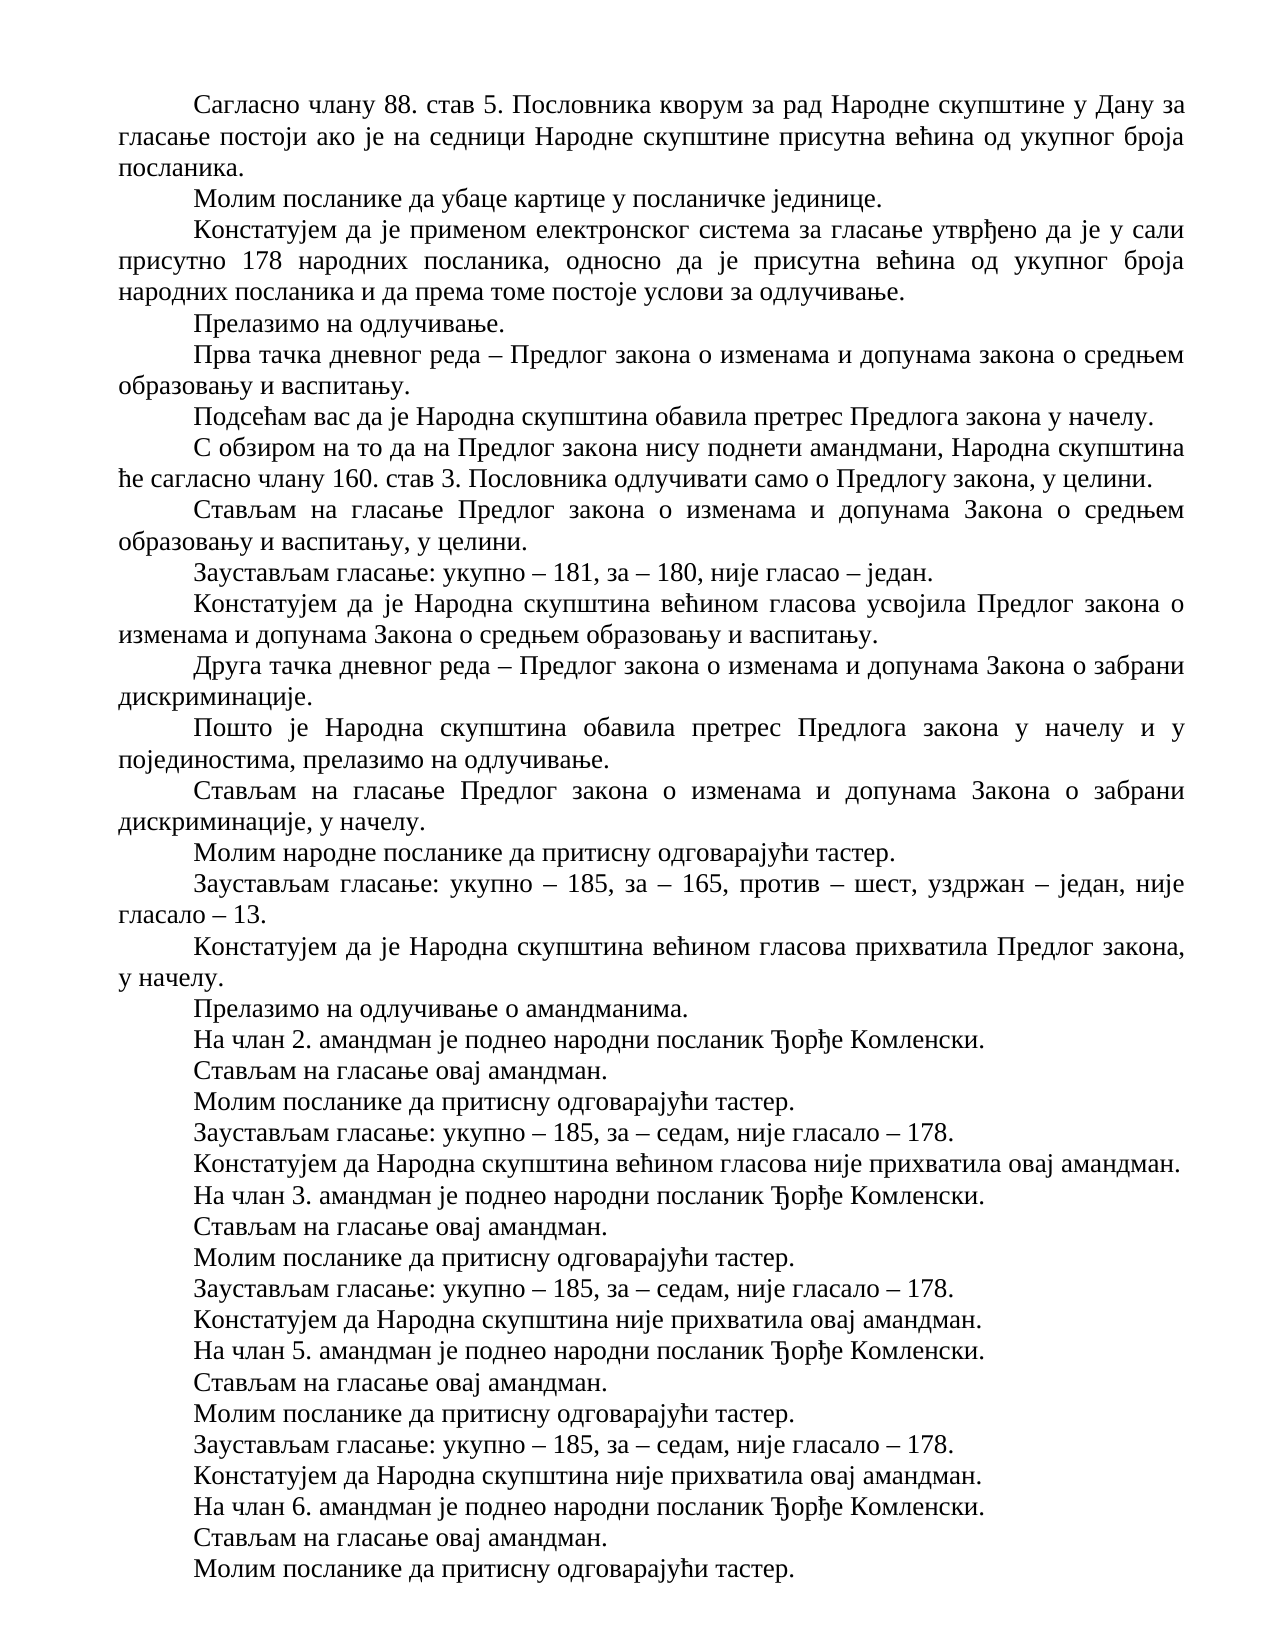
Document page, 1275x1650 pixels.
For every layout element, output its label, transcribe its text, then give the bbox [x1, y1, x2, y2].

text На члан 2. амандман је поднео народни посланик Ђорђе Комленски. [118, 1023, 1186, 1054]
text Молим посланике да притисну одговарајући тастер. [118, 1241, 1186, 1272]
text Молим посланике да притисну одговарајући тастер. [118, 1397, 1186, 1428]
text Стављам на гласање Предлог закона о изменама и допунама Закона о средњем образовању и васпитању, у целини. [118, 493, 1186, 556]
text Констатујем да је Народна скупштина већином гласова усвојила Предлог закона о изменама и допунама Закона о средњем образовању и васпитању. [118, 587, 1186, 649]
text Прелазимо на одлучивање о амандманима. [118, 992, 1186, 1023]
text Пошто је Народна скупштина обавила претрес Предлога закона у начелу и у појединостима, прелазимо на одлучивање. [118, 712, 1186, 774]
text На члан 5. амандман је поднео народни посланик Ђорђе Комленски. [118, 1334, 1186, 1366]
text Прва тачка дневног реда – Предлог закона о изменама и допунама закона о средњем образовању и васпитању. [118, 338, 1186, 400]
text Стављам на гласање овај амандман. [118, 1521, 1186, 1552]
text На члан 3. амандман је поднео народни посланик Ђорђе Комленски. [118, 1179, 1186, 1210]
text Сагласно члану 88. став 5. Пословника кворум за рад Народне скупштине у Дану за гласање постоји ако је на седници Народне скупштине присутна већина од укупног броја посланика. [118, 89, 1186, 182]
text Подсећам вас да је Народна скупштина обавила претрес Предлога закона у начелу. [118, 400, 1186, 431]
text Констатујем да Народна скупштина није прихватила овај амандман. [118, 1303, 1186, 1334]
text Заустављам гласање: укупно – 185, за – 165, против – шест, уздржан – један, није гласало – 13. [118, 867, 1186, 929]
text Друга тачка дневног реда – Предлог закона о изменама и допунама Закона о забрани дискриминације. [118, 649, 1186, 712]
text На члан 6. амандман је поднео народни посланик Ђорђе Комленски. [118, 1490, 1186, 1521]
text Стављам на гласање овај амандман. [118, 1210, 1186, 1241]
text Стављам на гласање овај амандман. [118, 1054, 1186, 1085]
text Молим посланике да убаце картице у посланичке јединице. [118, 182, 1186, 213]
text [118, 1459, 1186, 1490]
text Молим посланике да притисну одговарајући тастер. [118, 1552, 1186, 1584]
text Стављам на гласање овај амандман. [118, 1366, 1186, 1397]
text Констатујем да Народна скупштина већином гласова није прихватила овај амандман. [118, 1148, 1186, 1179]
text Заустављам гласање: укупно – 185, за – седам, није гласало – 178. [118, 1116, 1186, 1148]
text С обзиром на то да на Предлог закона нису поднети амандмани, Народна скупштина ће сагласно члану 160. став 3. Пословника одлучивати само о Предлогу закона, у целини. [118, 431, 1186, 493]
text Заустављам гласање: укупно – 181, за – 180, није гласао – један. [118, 556, 1186, 587]
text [118, 1428, 1186, 1459]
text Заустављам гласање: укупно – 185, за – седам, није гласало – 178. [118, 1272, 1186, 1303]
text Стављам на гласање Предлог закона о изменама и допунама Закона о забрани дискриминације, у начелу. [118, 774, 1186, 836]
text Молим народне посланике да притисну одговарајући тастер. [118, 836, 1186, 867]
text Молим посланике да притисну одговарајући тастер. [118, 1085, 1186, 1116]
text Констатујем да је применом електронског система за гласање утврђено да је у сали присутно 178 народних посланика, односно да је присутна већина од укупног броја народних посланика и да према томе постоје услови за одлучивање. [118, 213, 1186, 307]
text Прелазимо на одлучивање. [118, 307, 1186, 338]
text Констатујем да је Народна скупштина већином гласова прихватила Предлог закона, у начелу. [118, 929, 1186, 992]
